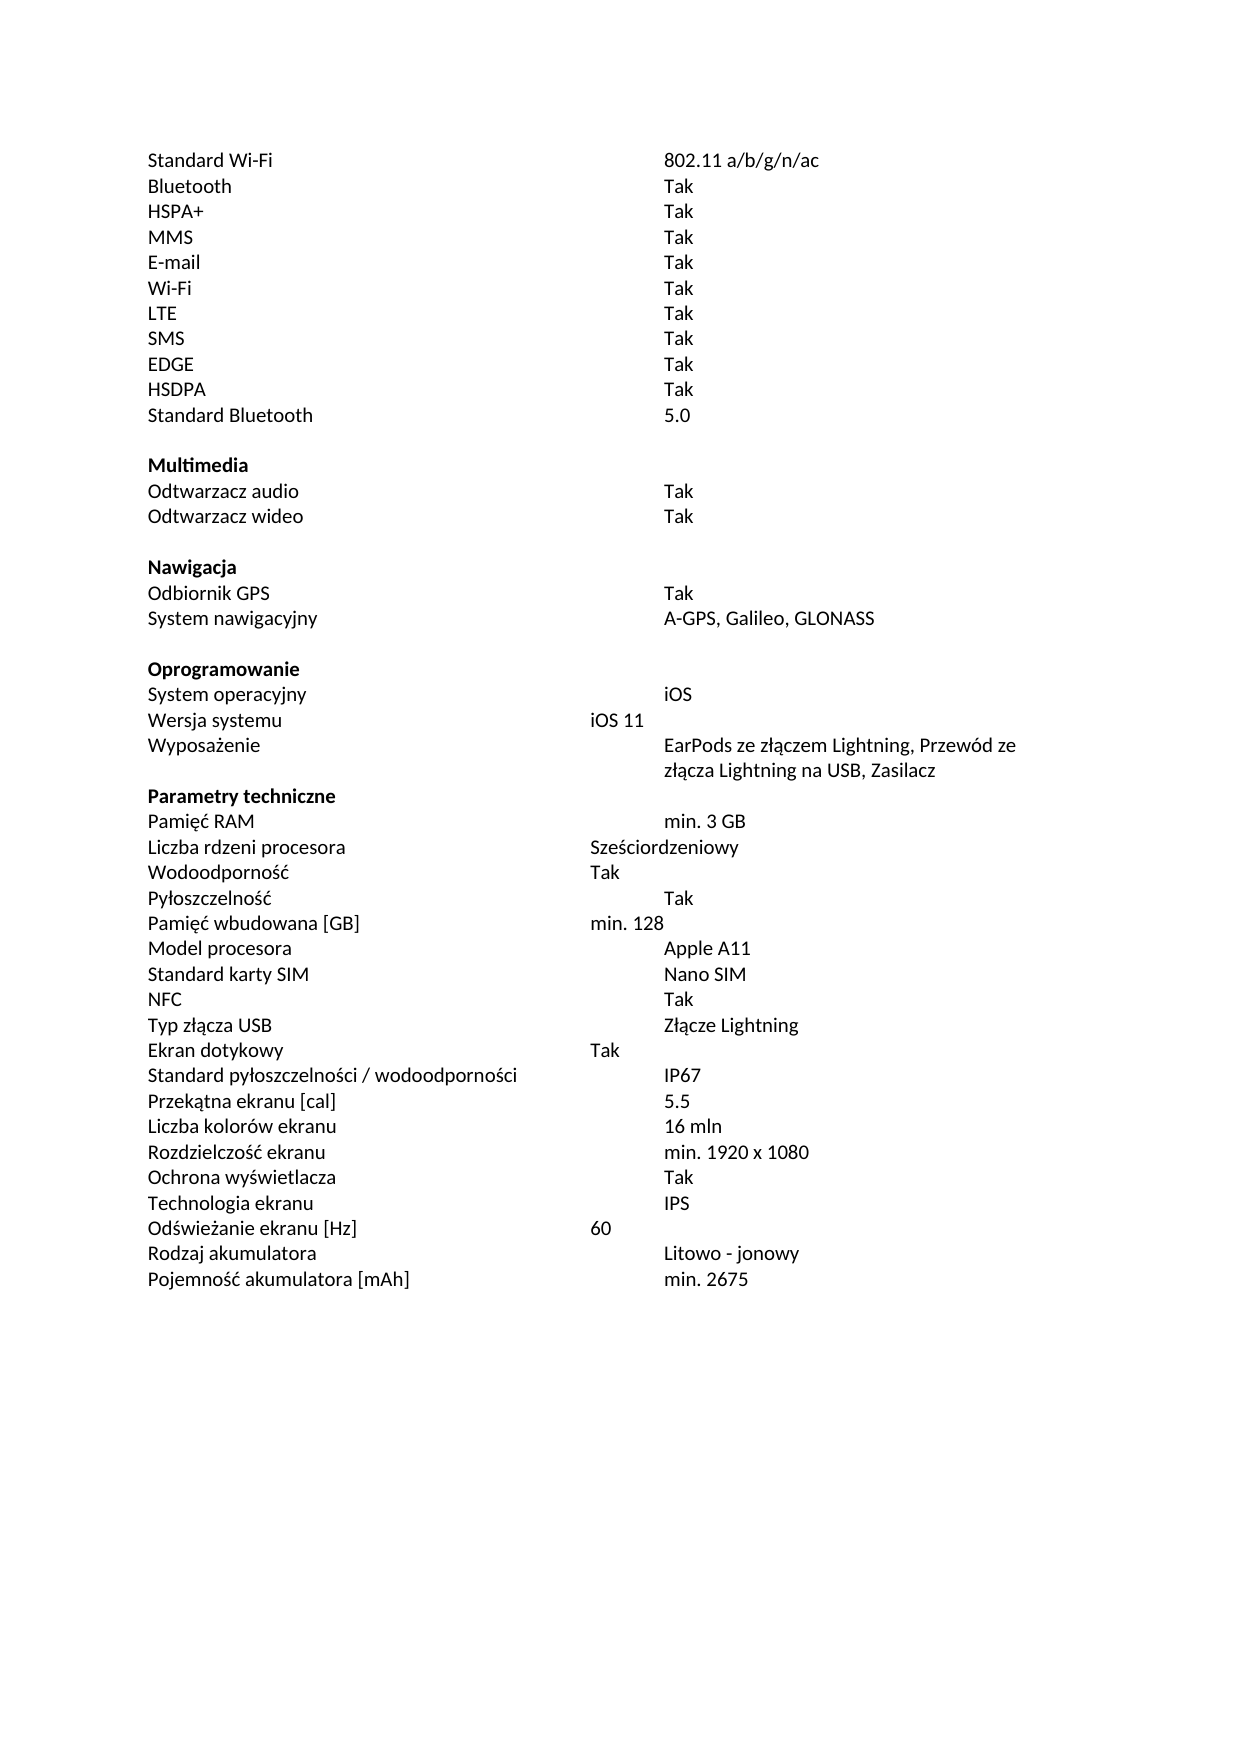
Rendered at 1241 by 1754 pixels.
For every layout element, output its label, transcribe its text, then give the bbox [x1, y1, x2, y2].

text Pojemność akumulatora [mAh] min. 2675 [148, 1266, 1093, 1291]
text SMS Tak [148, 326, 1093, 351]
text Ekran dotykowy Tak [148, 1037, 1093, 1063]
text HSDPA Tak [148, 376, 1093, 402]
text Typ złącza USB Złącze Lightning [148, 1012, 1093, 1037]
text Standard Bluetooth 5.0 [148, 402, 1093, 427]
text Odbiornik GPS Tak [148, 580, 1093, 605]
text Parametry techniczne [148, 783, 1093, 808]
text Oprogramowanie [148, 656, 1093, 681]
text Liczba rdzeni procesora Sześciordzeniowy [148, 834, 1093, 859]
text Standard Wi-Fi 802.11 a/b/g/n/ac [148, 148, 1093, 173]
text Nawigacja [148, 554, 1093, 580]
text Bluetooth Tak [148, 173, 1093, 198]
text Multimedia [148, 453, 1093, 478]
text System operacyjny iOS [148, 681, 1093, 707]
text Przekątna ekranu [cal] 5.5 [148, 1088, 1093, 1113]
text Wodoodporność Tak [148, 859, 1093, 885]
text Model procesora Apple A11 [148, 936, 1093, 961]
text Pamięć wbudowana [GB] min. 128 [148, 910, 1093, 936]
text Wi-Fi Tak [148, 275, 1093, 300]
text Wyposażenie EarPods ze złączem Lightning, Przewód ze [148, 732, 1093, 758]
text Standard pyłoszczelności / wodoodporności IP67 [148, 1063, 1093, 1088]
text Ochrona wyświetlacza Tak [148, 1164, 1093, 1190]
text Odtwarzacz audio Tak [148, 478, 1093, 503]
text Rozdzielczość ekranu min. 1920 x 1080 [148, 1139, 1093, 1164]
text HSPA+ Tak [148, 198, 1093, 224]
text Liczba kolorów ekranu 16 mln [148, 1113, 1093, 1139]
text Pyłoszczelność Tak [148, 885, 1093, 910]
text System nawigacyjny A-GPS, Galileo, GLONASS [148, 605, 1093, 631]
text LTE Tak [148, 300, 1093, 326]
text Technologia ekranu IPS [148, 1190, 1093, 1215]
text Rodzaj akumulatora Litowo - jonowy [148, 1241, 1093, 1266]
text Odświeżanie ekranu [Hz] 60 [148, 1215, 1093, 1241]
text Standard karty SIM Nano SIM [148, 961, 1093, 986]
text Odtwarzacz wideo Tak [148, 503, 1093, 529]
text E-mail Tak [148, 249, 1093, 275]
text Wersja systemu iOS 11 [148, 707, 1093, 732]
text złącza Lightning na USB, Zasilacz [148, 758, 1093, 783]
text MMS Tak [148, 224, 1093, 249]
text Pamięć RAM min. 3 GB [148, 808, 1093, 834]
text EDGE Tak [148, 351, 1093, 376]
text NFC Tak [148, 986, 1093, 1012]
